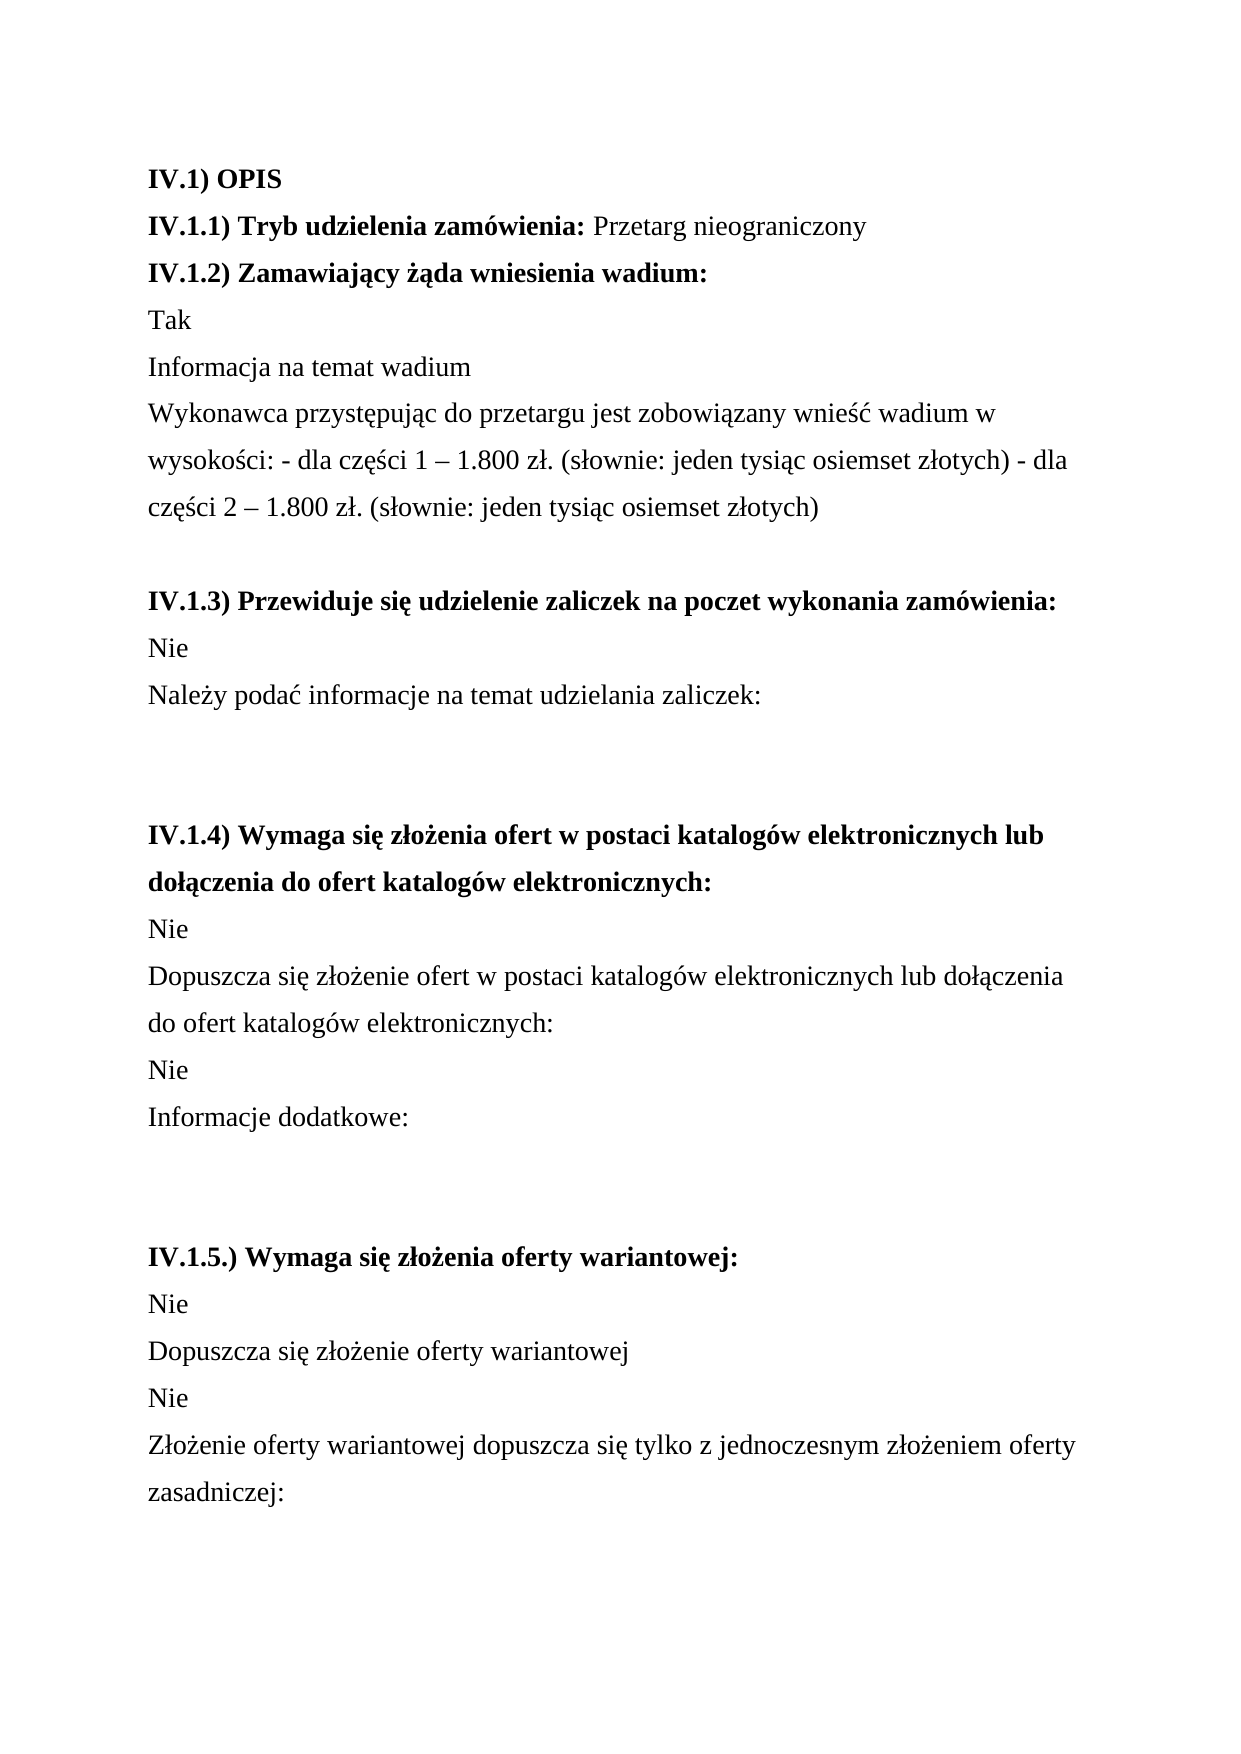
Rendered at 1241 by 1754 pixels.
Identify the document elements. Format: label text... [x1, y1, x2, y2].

text Nie Dopuszcza się złożenie oferty wariantowej Nie Złożenie oferty wariantowej dopuszcza się tylko z jednoczesnym złożeniem oferty zasadniczej: [148, 1273, 1093, 1554]
text Nie Należy podać informacje na temat udzielania zaliczek: [148, 616, 1093, 757]
text IV.1.4) Wymaga się złożenia ofert w postaci katalogów elektronicznych lub dołączenia do ofert katalogów elektronicznych: [148, 757, 1093, 898]
text Nie Dopuszcza się złożenie ofert w postaci katalogów elektronicznych lub dołączenia do ofert katalogów elektronicznych: Nie Informacje dodatkowe: [148, 898, 1093, 1179]
text IV.1) OPIS IV.1.1) Tryb udzielenia zamówienia: Przetarg nieograniczony IV.1.2) Zamawiający żąda wniesienia wadium: [148, 148, 1093, 288]
text Tak Informacja na temat wadium Wykonawca przystępując do przetargu jest zobowiązany wnieść wadium w wysokości: - dla części 1 – 1.800 zł. (słownie: jeden tysiąc osiemset złotych) - dla części 2 – 1.800 zł. (słownie: jeden tysiąc osiemset złotych) [148, 288, 1093, 523]
text IV.1.5.) Wymaga się złożenia oferty wariantowej: [148, 1179, 1093, 1273]
text IV.1.3) Przewiduje się udzielenie zaliczek na poczet wykonania zamówienia: [148, 523, 1093, 616]
